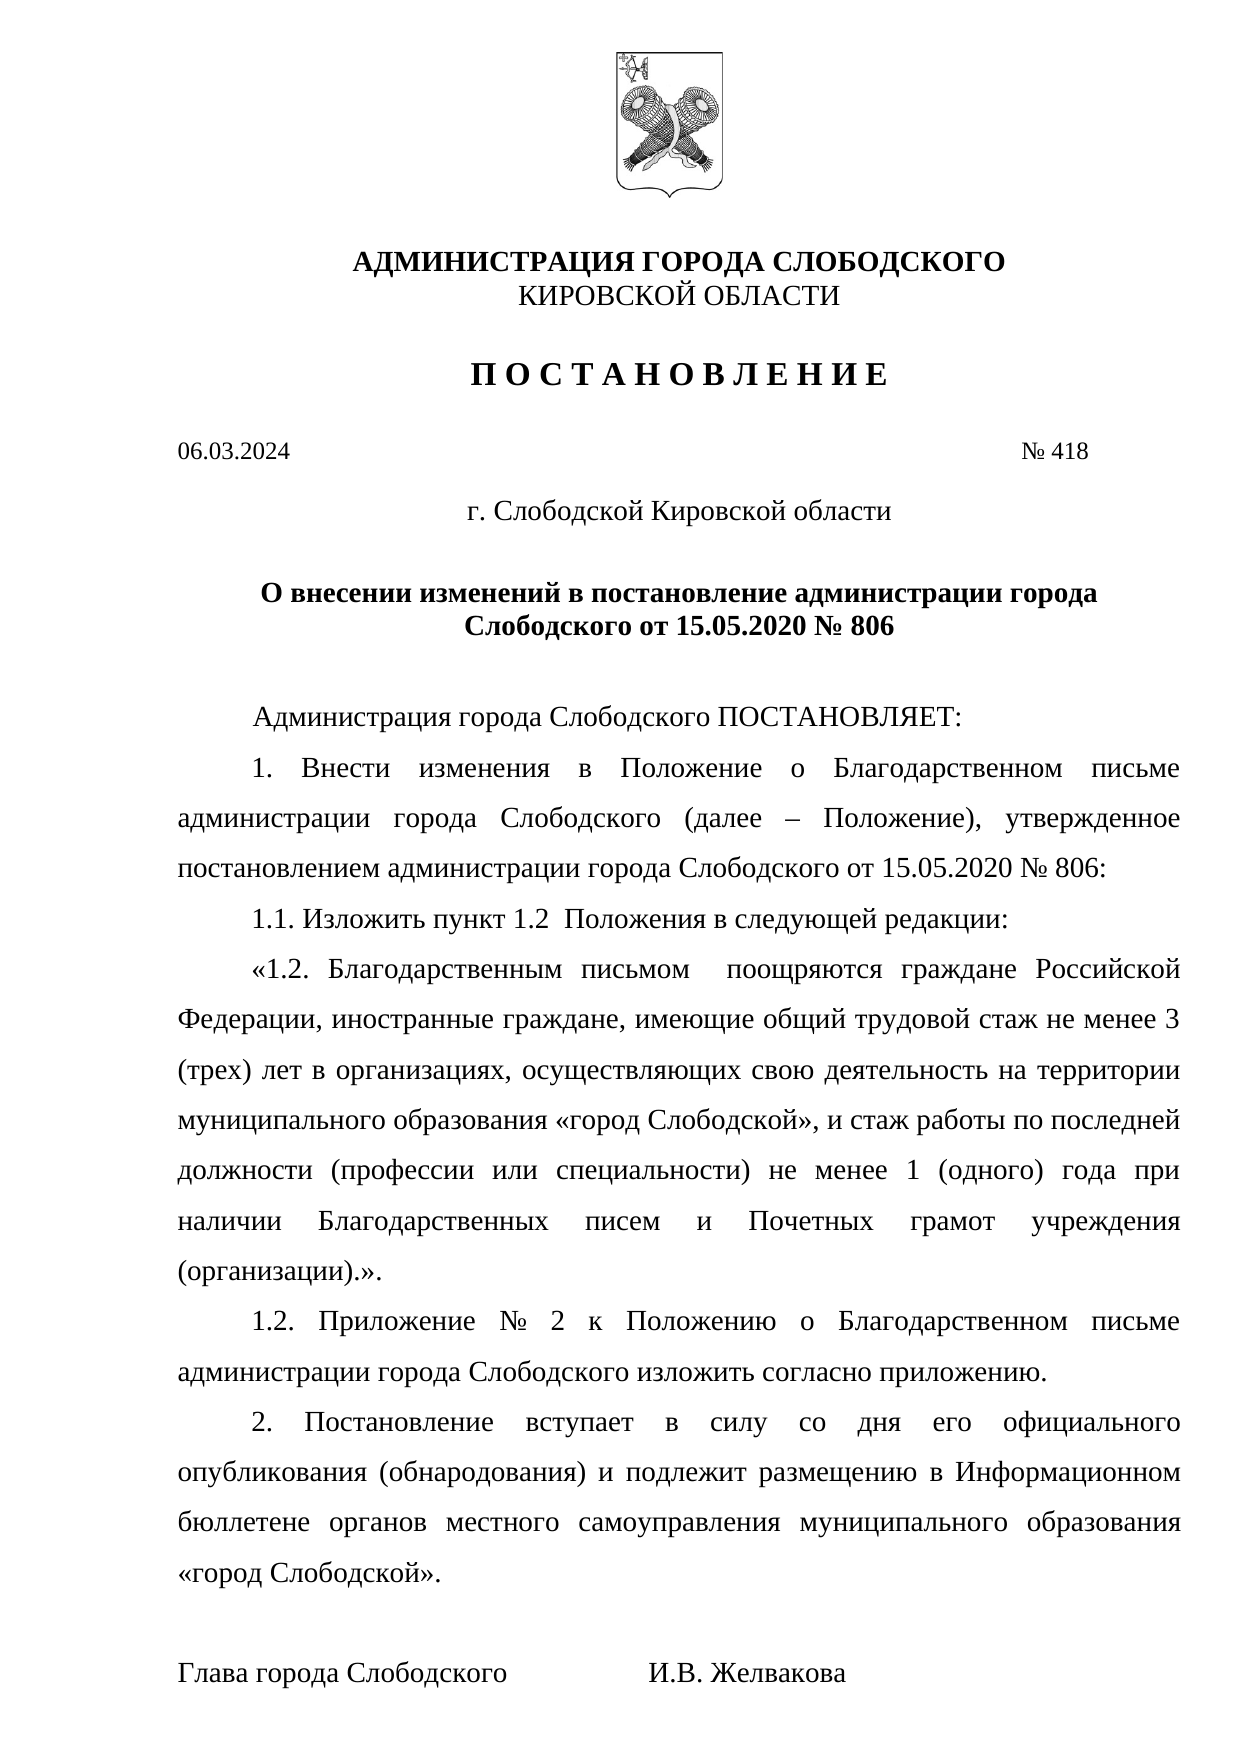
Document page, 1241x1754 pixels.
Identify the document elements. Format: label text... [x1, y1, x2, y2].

text 1.2. Приложение № 2 к Положению о Благодарственном письме администрации города Слободского изложить согласно приложению. [177, 1303, 1181, 1387]
text О внесении изменений в постановление администрации города Слободского от 15.05.2020 № 806 [177, 575, 1181, 642]
text ПОСТАНОВЛЕНИЕ [177, 354, 1181, 393]
text Администрация города Слободского ПОСТАНОВЛЯЕТ: [177, 699, 1181, 733]
text Глава города Слободского И.В. Желвакова [177, 1656, 1181, 1689]
text КИРОВСКОЙ ОБЛАСТИ [177, 278, 1181, 311]
text 2. Постановление вступает в силу со дня его официального опубликования (обнародования) и подлежит размещению в Информационном бюллетене органов местного самоуправления муниципального образования «город Слободской». [177, 1404, 1182, 1588]
picture [616, 52, 723, 198]
text г. Слободской Кировской области [177, 493, 1181, 527]
text «1.2. Благодарственным письмом поощряются граждане Российской Федерации, иностранные граждане, имеющие общий трудовой стаж не менее 3 (трех) лет в организациях, осуществляющих свою деятельность на территории муниципального образования «город Слободской», и стаж работы по последней должности (профессии или специальности) не менее 1 (одного) года при наличии Благодарственных писем и Почетных грамот учреждения (организации).». [177, 951, 1181, 1287]
text 1.1. Изложить пункт 1.2 Положения в следующей редакции: [177, 901, 1181, 934]
text 1. Внести изменения в Положение о Благодарственном письме администрации города Слободского (далее – Положение), утвержденное постановлением администрации города Слободского от 15.05.2020 № 806: [177, 750, 1181, 884]
text АДМИНИСТРАЦИЯ ГОРОДА СЛОБОДСКОГО [177, 244, 1181, 278]
text 06.03.2024 № 418 [177, 436, 1181, 465]
